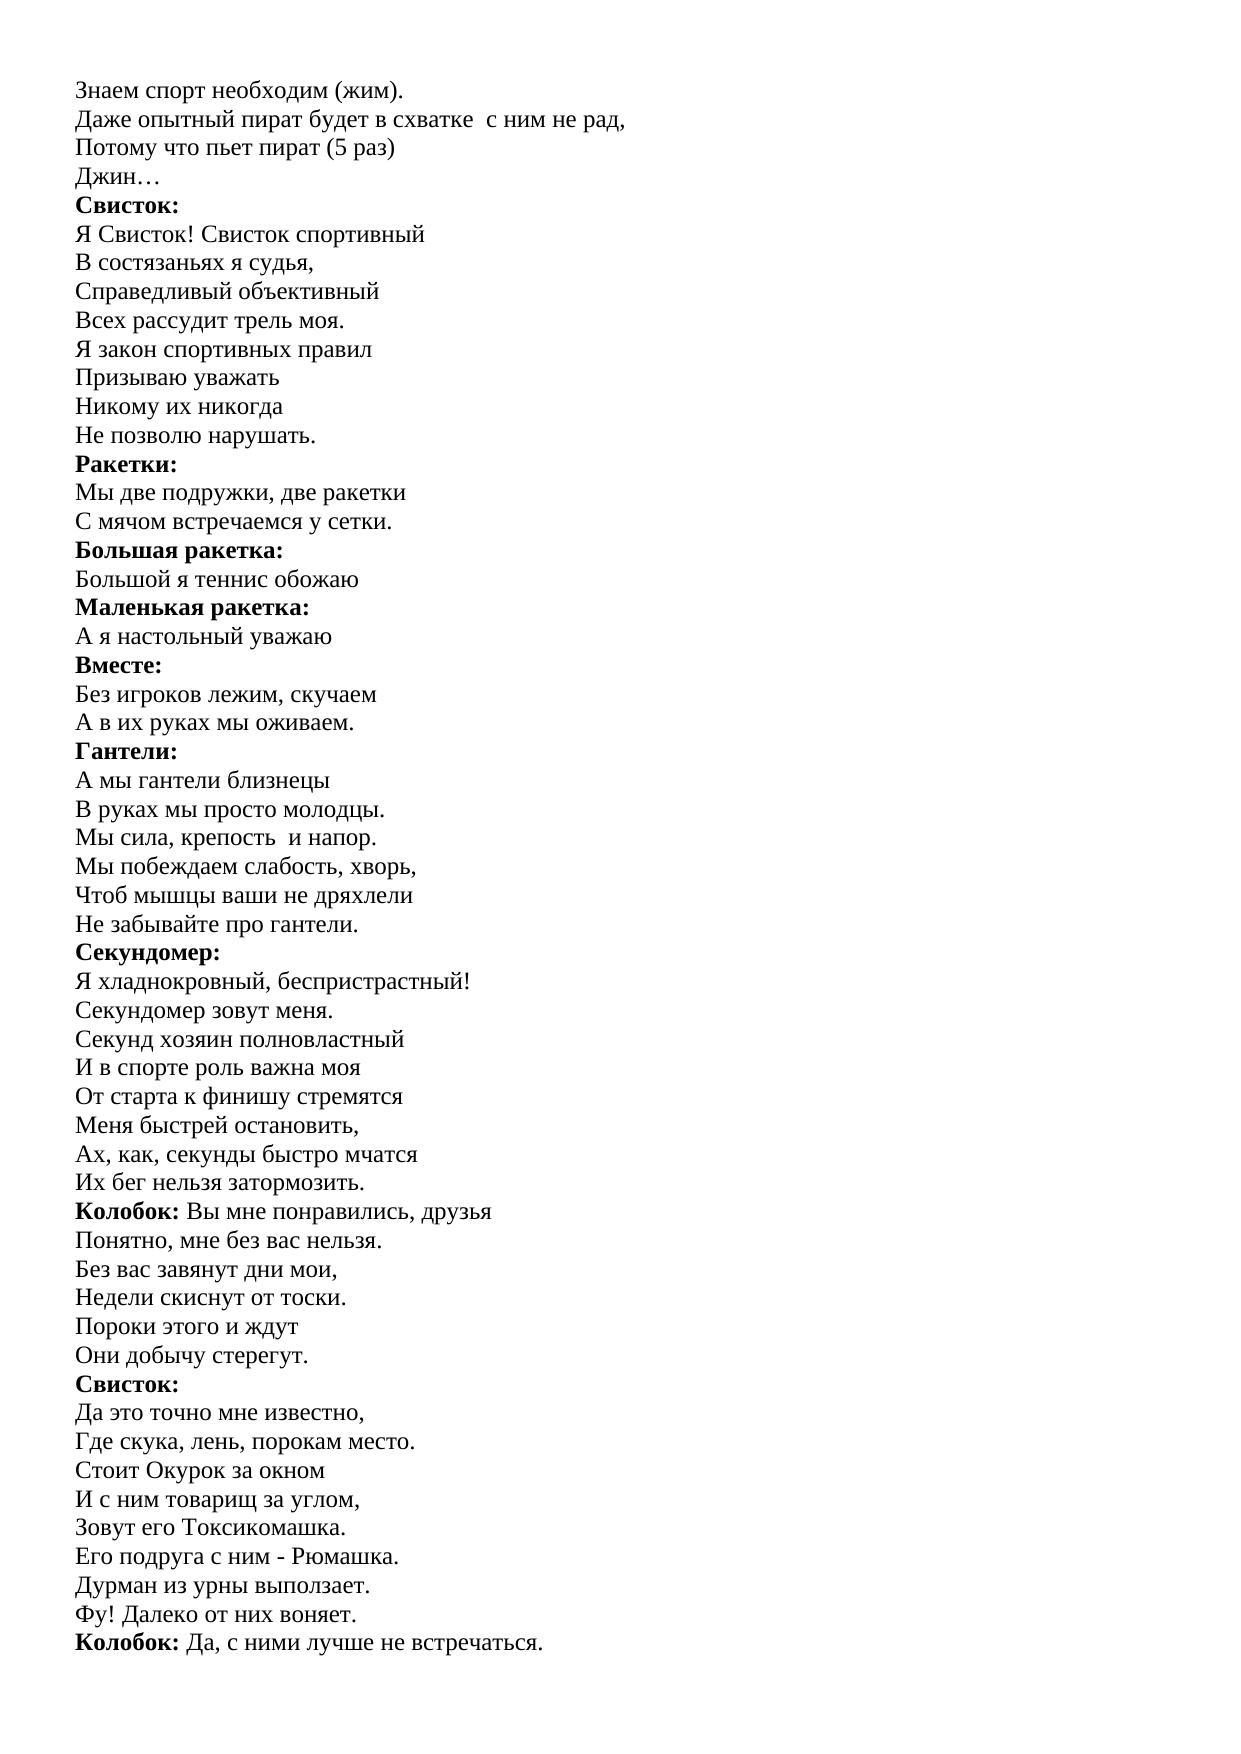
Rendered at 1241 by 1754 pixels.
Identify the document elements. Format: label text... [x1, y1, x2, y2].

text Мы побеждаем слабость, хворь, [75, 851, 1165, 880]
text Они добычу стерегут. [75, 1340, 1165, 1369]
text Недели скиснут от тоски. [75, 1282, 1165, 1311]
text Где скука, лень, порокам место. [75, 1426, 1165, 1455]
text Колобок: Да, с ними лучше не встречаться. [75, 1627, 1165, 1656]
text Я Свисток! Свисток спортивный [75, 219, 1165, 247]
text Пороки этого и ждут [75, 1311, 1165, 1340]
text Гантели: [75, 736, 1165, 765]
text Большая ракетка: [75, 535, 1165, 564]
text И с ним товарищ за углом, [75, 1484, 1165, 1512]
text Секунд хозяин полновластный [75, 1024, 1165, 1052]
text Ах, как, секунды быстро мчатся [75, 1139, 1165, 1167]
text Без игроков лежим, скучаем [75, 679, 1165, 707]
text А в их руках мы оживаем. [75, 707, 1165, 736]
text Справедливый объективный [75, 276, 1165, 305]
text Ракетки: [75, 449, 1165, 477]
text Не забывайте про гантели. [75, 909, 1165, 937]
text Знаем спорт необходим (жим). [75, 75, 1165, 104]
text Их бег нельзя затормозить. [75, 1167, 1165, 1196]
text Мы две подружки, две ракетки [75, 477, 1165, 506]
text Его подруга с ним - Рюмашка. [75, 1541, 1165, 1570]
text Маленькая ракетка: [75, 592, 1165, 621]
text Свисток: [75, 190, 1165, 219]
text Потому что пьет пират (5 раз) [75, 132, 1165, 161]
text Всех рассудит трель моя. [75, 305, 1165, 334]
text Секундомер: [75, 937, 1165, 966]
text Меня быстрей остановить, [75, 1110, 1165, 1139]
text Я закон спортивных правил [75, 334, 1165, 362]
text Свисток: [75, 1369, 1165, 1397]
text Понятно, мне без вас нельзя. [75, 1225, 1165, 1254]
text А я настольный уважаю [75, 621, 1165, 650]
text Стоит Окурок за окном [75, 1455, 1165, 1484]
text Фу! Далеко от них воняет. [75, 1599, 1165, 1627]
text Призываю уважать [75, 362, 1165, 391]
text Никому их никогда [75, 391, 1165, 420]
text Даже опытный пират будет в схватке с ним не рад, [75, 104, 1165, 132]
text Секундомер зовут меня. [75, 995, 1165, 1024]
text С мячом встречаемся у сетки. [75, 506, 1165, 535]
text И в спорте роль важна моя [75, 1052, 1165, 1081]
text А мы гантели близнецы [75, 765, 1165, 794]
text Без вас завянут дни мои, [75, 1254, 1165, 1282]
text Не позволю нарушать. [75, 420, 1165, 449]
text Чтоб мышцы ваши не дряхлели [75, 880, 1165, 909]
text Джин… [75, 161, 1165, 190]
text Колобок: Вы мне понравились, друзья [75, 1196, 1165, 1225]
text Вместе: [75, 650, 1165, 679]
text В руках мы просто молодцы. [75, 794, 1165, 822]
text Зовут его Токсикомашка. [75, 1512, 1165, 1541]
text Да это точно мне известно, [75, 1397, 1165, 1426]
text Дурман из урны выползает. [75, 1570, 1165, 1599]
text В состязаньях я судья, [75, 247, 1165, 276]
text Я хладнокровный, беспристрастный! [75, 966, 1165, 995]
text Большой я теннис обожаю [75, 564, 1165, 592]
text Мы сила, крепость и напор. [75, 822, 1165, 851]
text От старта к финишу стремятся [75, 1081, 1165, 1110]
